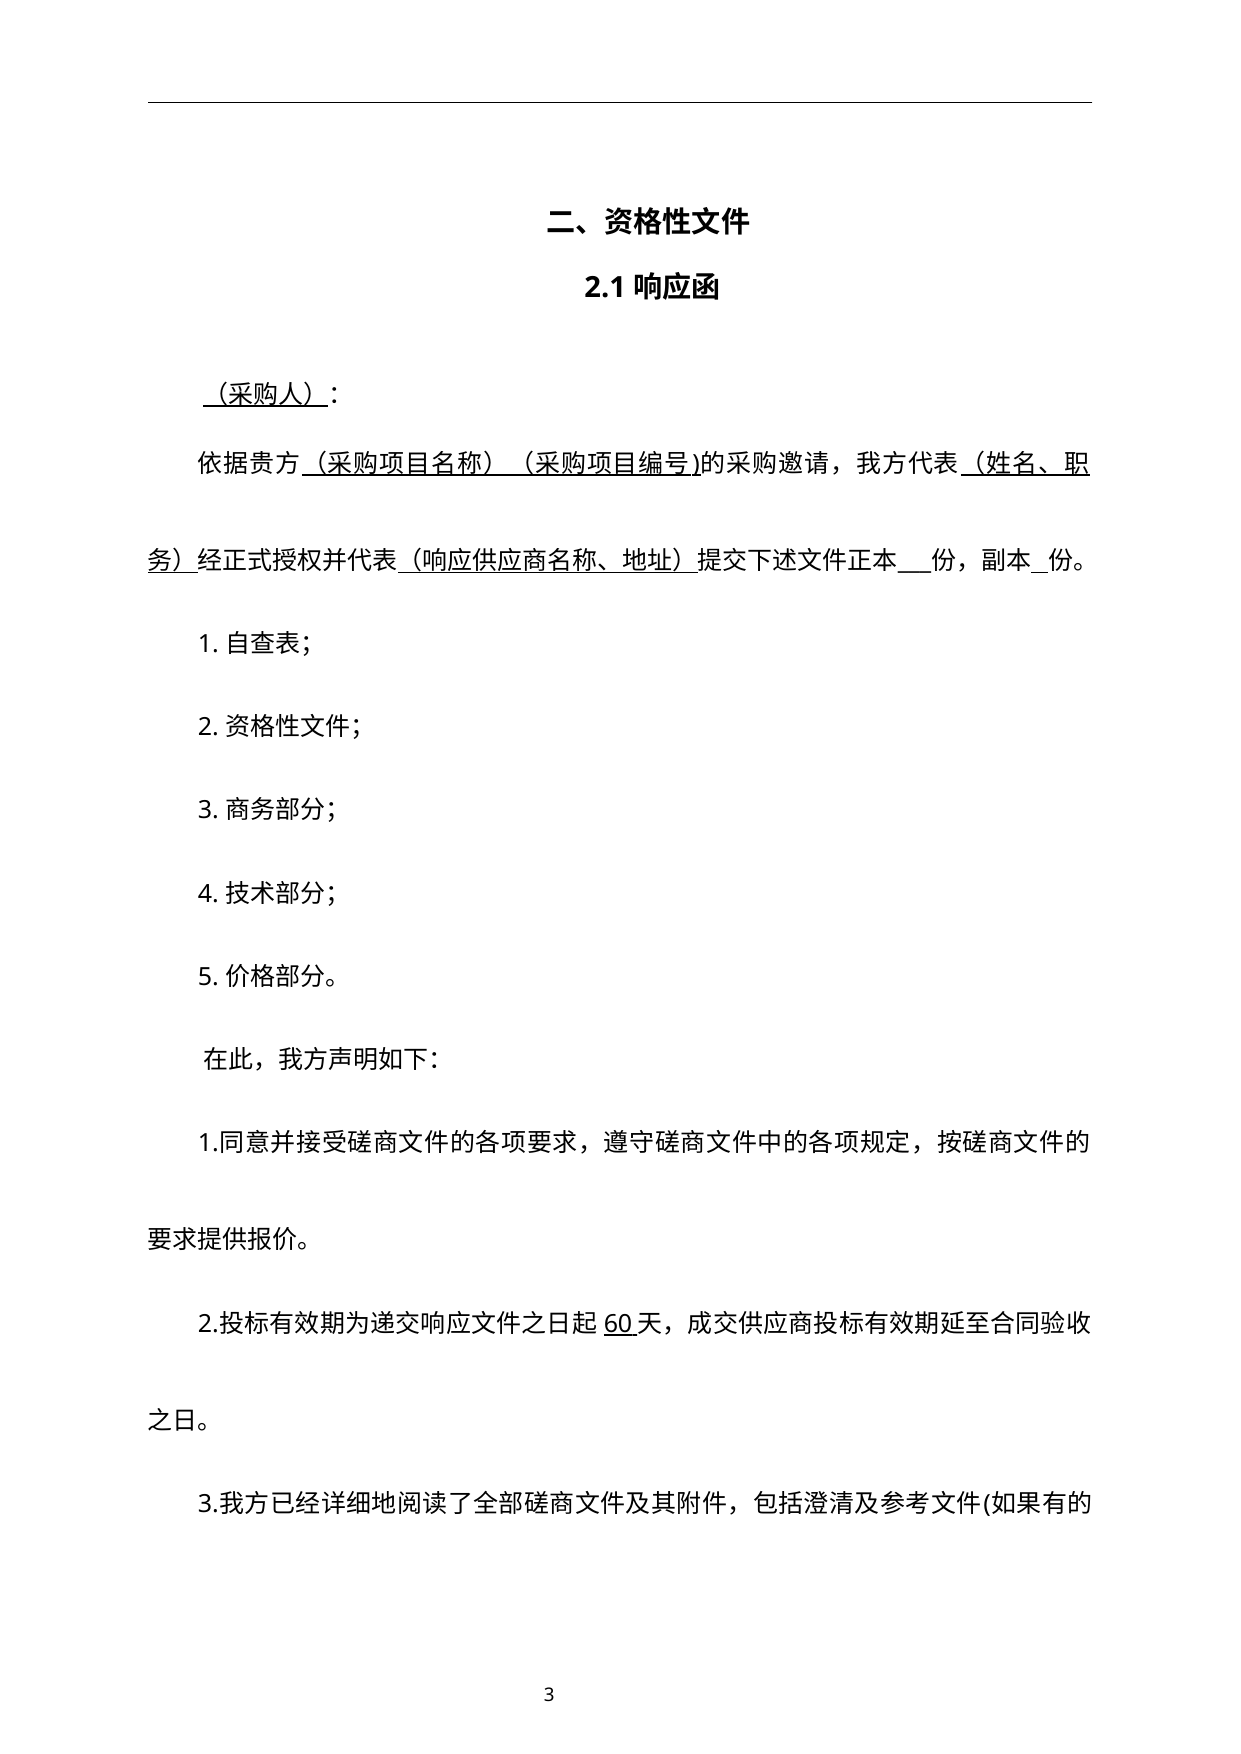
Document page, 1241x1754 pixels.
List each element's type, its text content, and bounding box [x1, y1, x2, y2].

text 4. 技术部分； [148, 859, 1067, 924]
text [148, 1469, 1092, 1534]
text 1. 自查表； [148, 609, 1067, 674]
text 2.1 响应函 [148, 252, 1092, 317]
text 5. 价格部分。 [148, 942, 1089, 1007]
text 在此，我方声明如下： [148, 1025, 1067, 1090]
text 2. 资格性文件； [148, 692, 1067, 757]
text 依据贵方（采购项目名称）（采购项目编号)的采购邀请，我方代表（姓名、职务）经正式授权并代表（响应供应商名称、地址）提交下述文件正本___份，副本 份。 [148, 429, 1090, 591]
text （采购人）： [148, 374, 1092, 411]
text 2.投标有效期为递交响应文件之日起60天，成交供应商投标有效期延至合同验收之日。 [148, 1289, 1092, 1451]
subtitle 二、资格性文件 [148, 187, 1092, 252]
text 3. 商务部分； [148, 776, 1067, 841]
text 1.同意并接受磋商文件的各项要求，遵守磋商文件中的各项规定，按磋商文件的要求提供报价。 [148, 1108, 1092, 1271]
